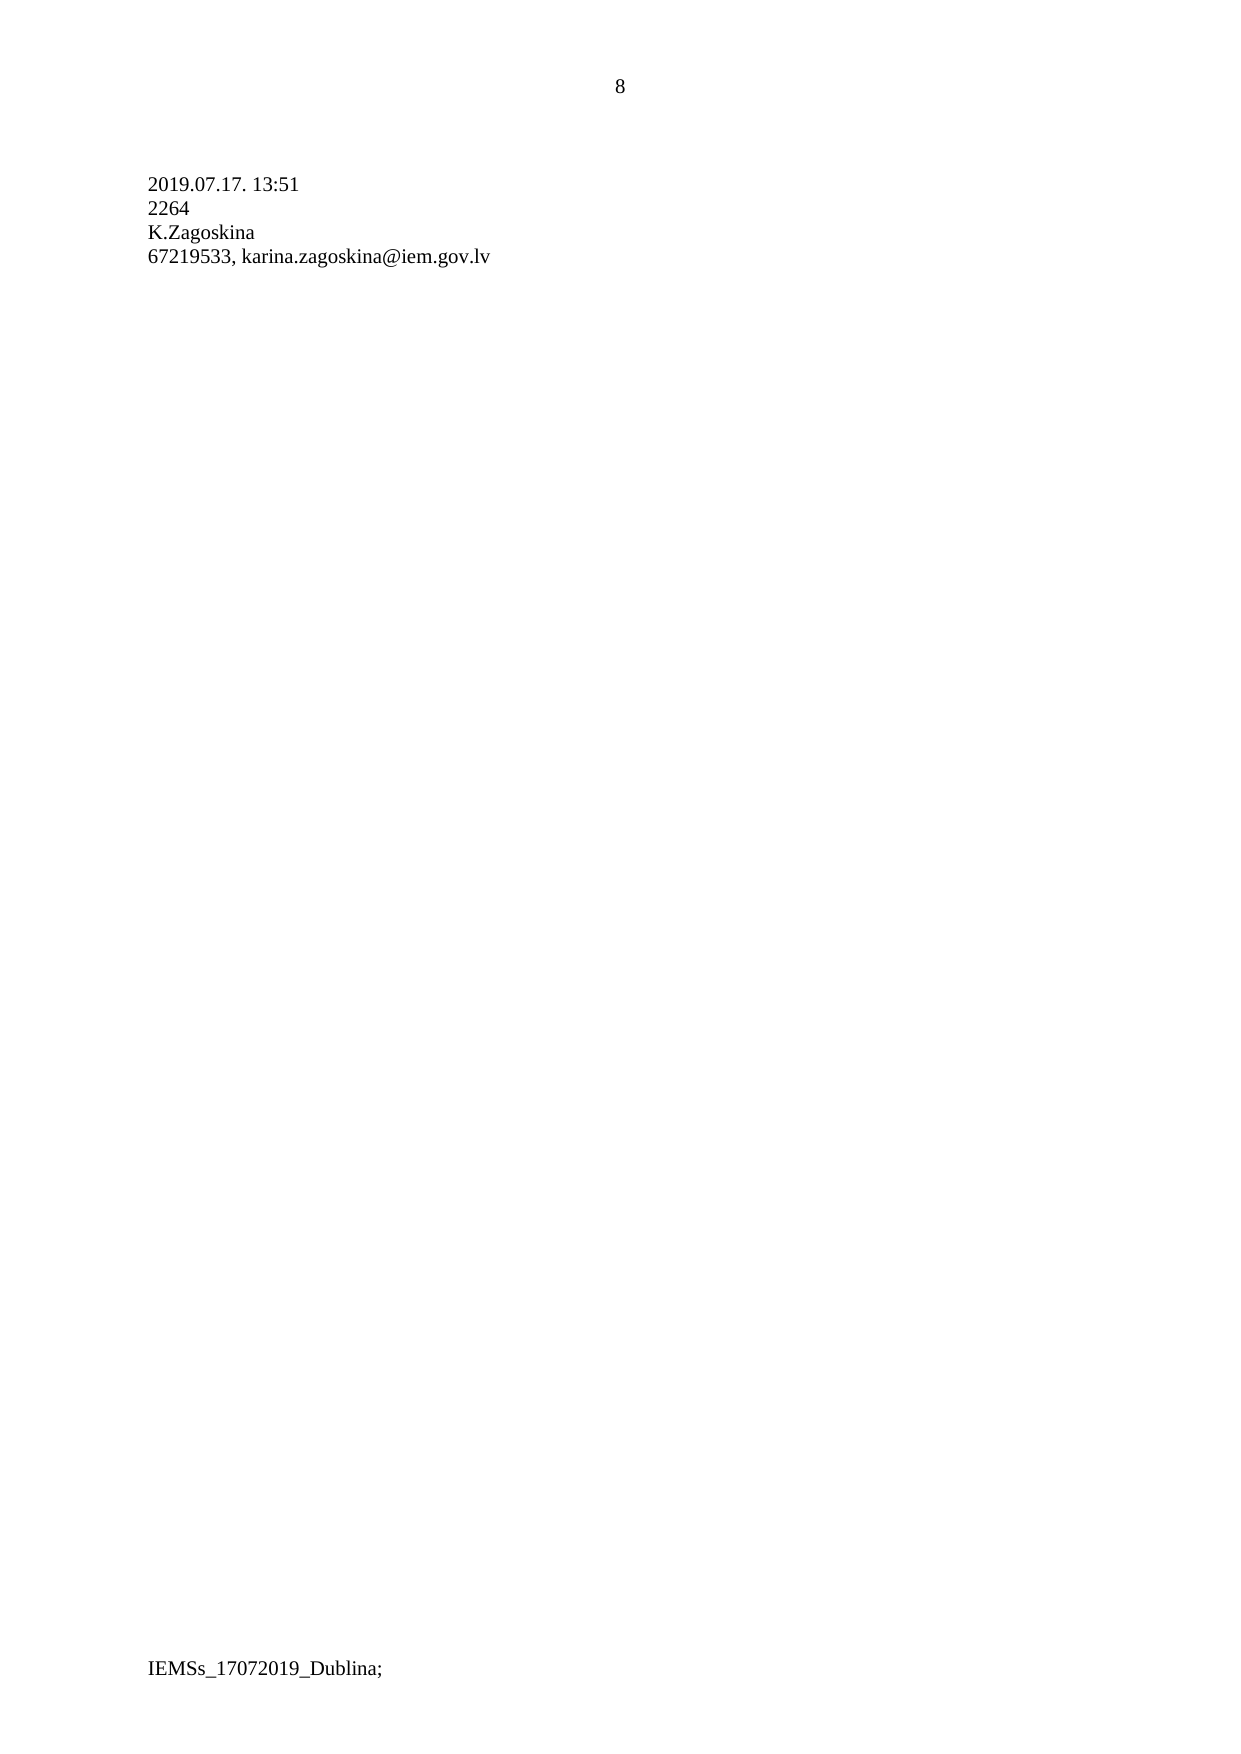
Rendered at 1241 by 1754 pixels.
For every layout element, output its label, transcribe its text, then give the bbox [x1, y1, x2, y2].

text 67219533, karina.zagoskina@iem.gov.lv [148, 244, 1093, 268]
text K.Zagoskina [148, 220, 1093, 244]
text 2264 [148, 196, 1093, 220]
text 2019.07.17. 13:51 [148, 172, 1093, 196]
